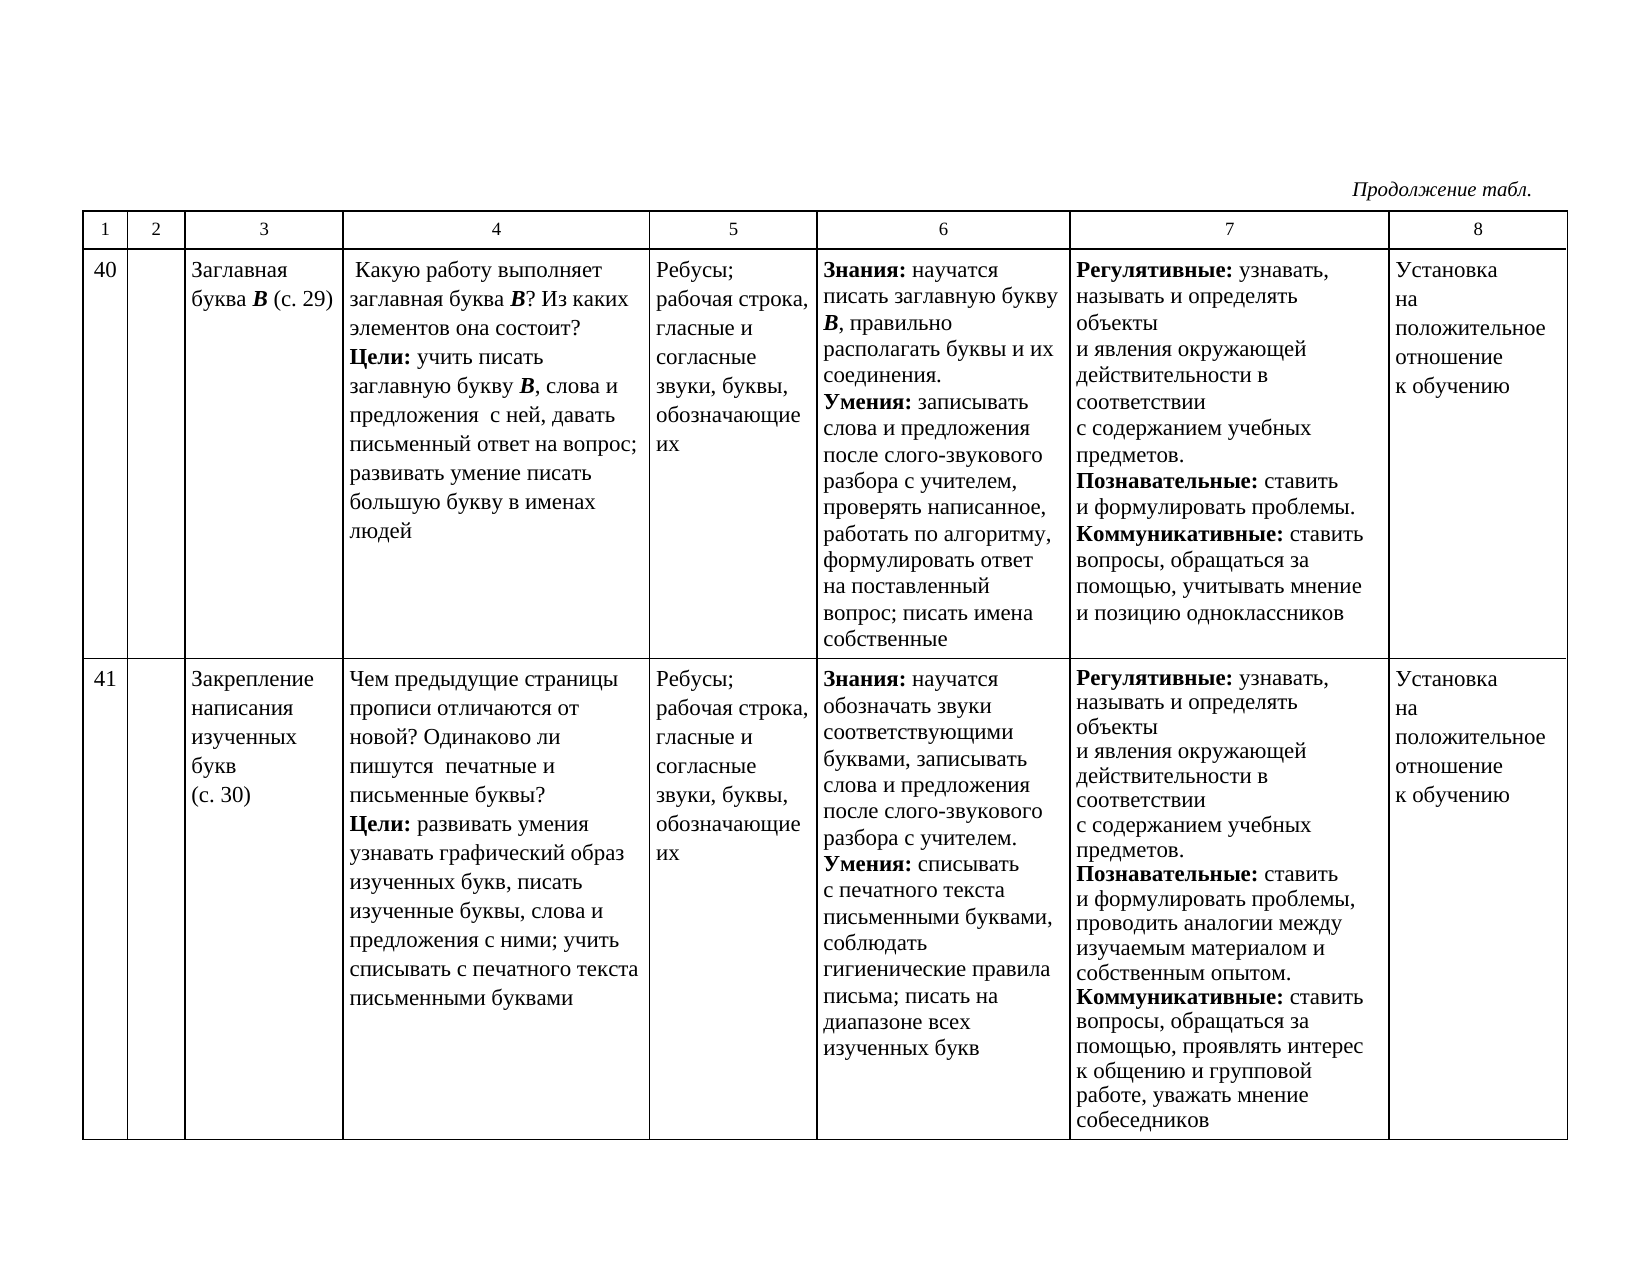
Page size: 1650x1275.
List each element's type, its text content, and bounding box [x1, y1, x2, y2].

table_header 3 [186, 212, 342, 248]
text Продолжение табл. [118, 177, 1532, 201]
table_header 2 [128, 212, 184, 248]
table_header 7 [1071, 212, 1388, 248]
table_cell Ребусы; рабочая строка, гласные и согласные звуки, буквы, обозначающие их [650, 659, 816, 1138]
table_header 5 [650, 212, 816, 248]
table_header 6 [818, 212, 1069, 248]
table_cell Заглавная буква В (с. 29) [186, 250, 342, 658]
table_cell Регулятивные: узнавать, называть и определять объекты и явления окружающей действительности в соответствии с содержанием учебных предметов. Познавательные: ставить и формулировать проблемы. Коммуникативные: ставить вопросы, обращаться за помощью, учитывать мнение и позицию одноклассников [1071, 250, 1388, 658]
table_cell 41 [84, 659, 127, 1138]
table_cell Знания: научатся обозначать звуки соответствующими буквами, записывать слова и предложения после слого-звукового разбора с учителем. Умения: списывать с печатного текста письменными буквами, соблюдать гигиенические правила письма; писать на диапазоне всех изученных букв [818, 659, 1069, 1138]
table_cell Какую работу выполняет заглавная буква В? Из каких элементов она состоит? Цели: учить писать заглавную букву В, слова и предложения с ней, давать письменный ответ на вопрос; развивать умение писать большую букву в именах людей [344, 250, 649, 658]
table_cell Установка на положительное отношение к обучению [1390, 248, 1567, 658]
table_cell [128, 659, 184, 1138]
table_cell Закрепление написания изученных букв (с. 30) [186, 659, 342, 1138]
table_cell Чем предыдущие страницы прописи отличаются от новой? Одинаково ли пишутся печатные и письменные буквы? Цели: развивать умения узнавать графический образ изученных букв, писать изученные буквы, слова и предложения с ними; учить списывать с печатного текста письменными буквами [344, 659, 649, 1138]
table_header 4 [344, 212, 649, 248]
table_cell [128, 250, 184, 658]
table_cell 40 [84, 250, 127, 658]
table_cell Установка на положительное отношение к обучению [1390, 658, 1567, 1138]
table_header 1 [84, 212, 127, 248]
table_cell Знания: научатся писать заглавную букву В, правильно располагать буквы и их соединения. Умения: записывать слова и предложения после слого-звукового разбора с учителем, проверять написанное, работать по алгоритму, формулировать ответ на поставленный вопрос; писать имена собственные [818, 250, 1069, 658]
table_cell Регулятивные: узнавать, называть и определять объекты и явления окружающей действительности в соответствии с содержанием учебных предметов. Познавательные: ставить и формулировать проблемы, проводить аналогии между изучаемым материалом и собственным опытом. Коммуникативные: ставить вопросы, обращаться за помощью, проявлять интерес к общению и групповой работе, уважать мнение собеседников [1071, 659, 1388, 1138]
table_cell Ребусы; рабочая строка, гласные и согласные звуки, буквы, обозначающие их [650, 250, 816, 658]
table_header 8 [1390, 212, 1567, 248]
